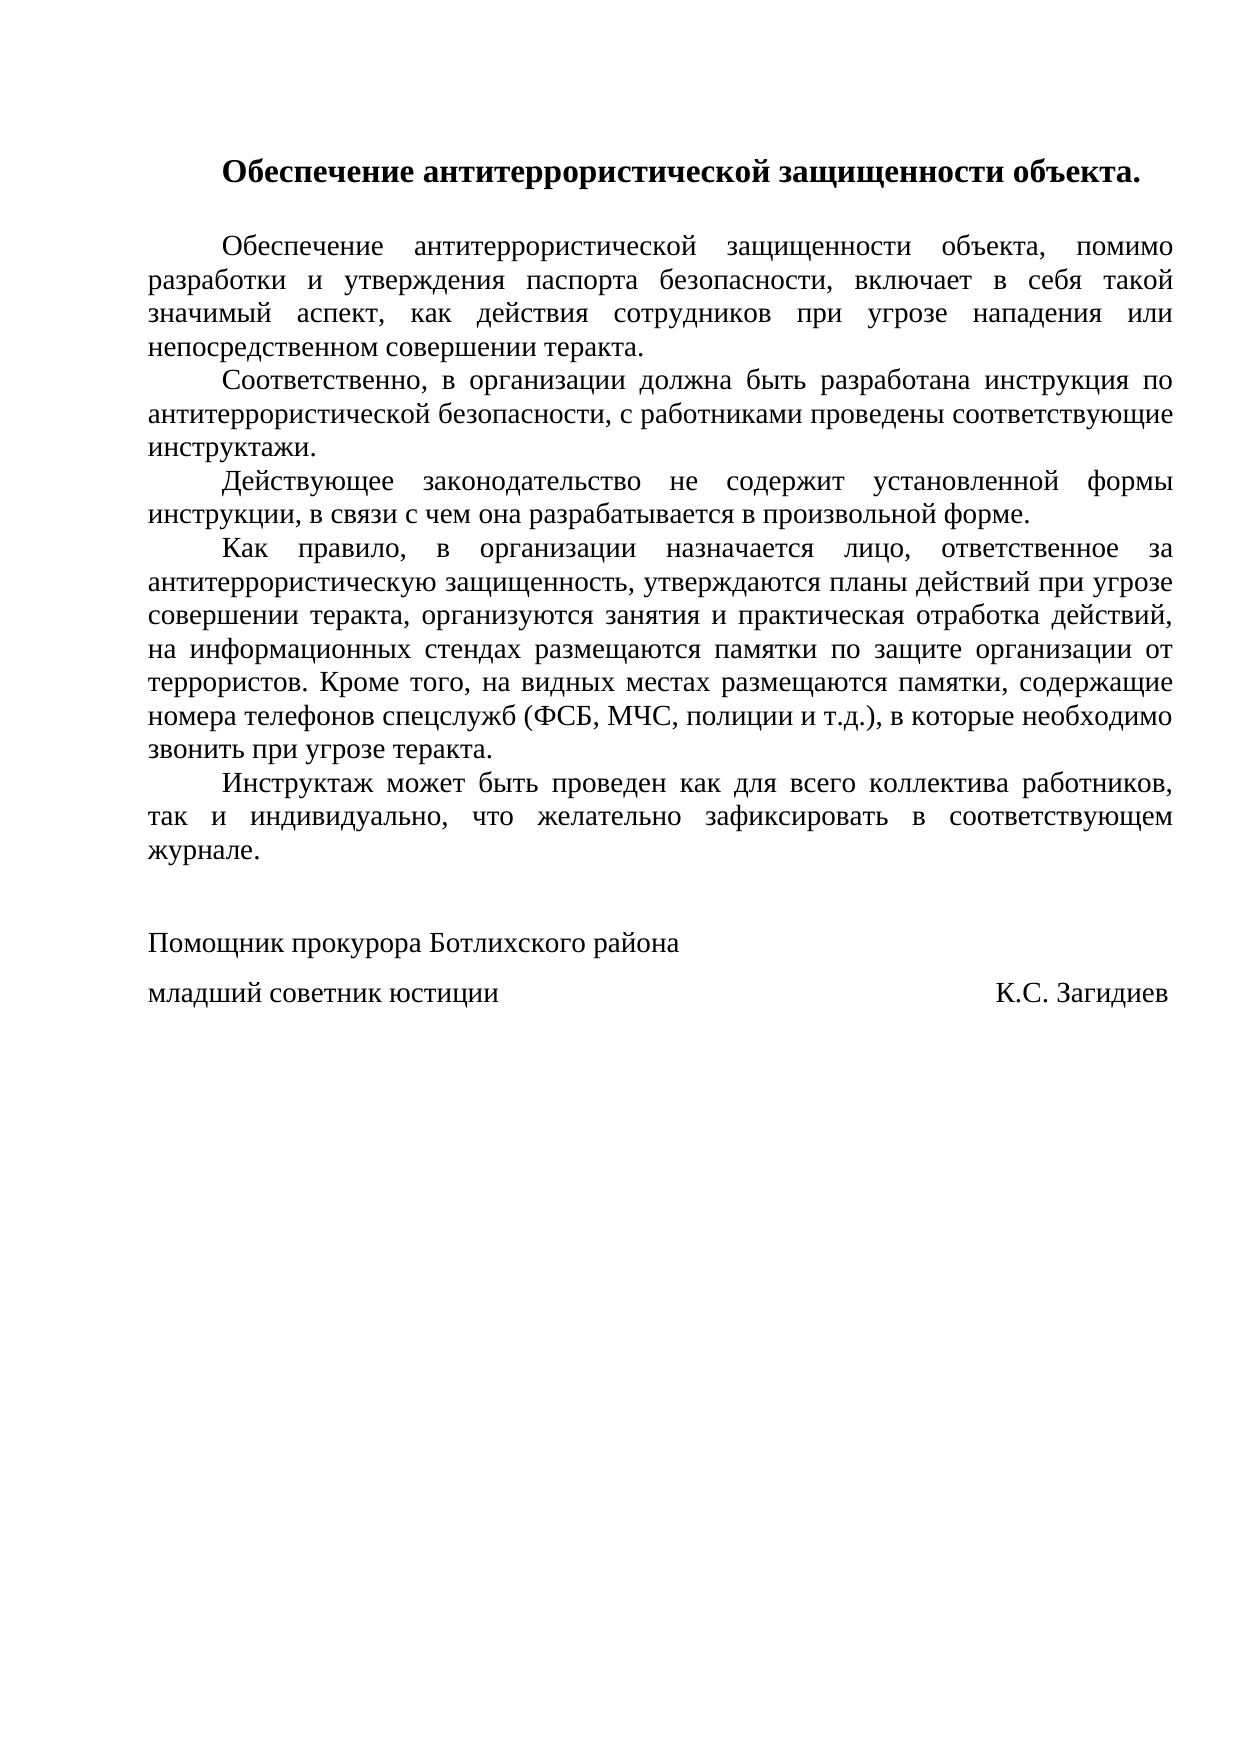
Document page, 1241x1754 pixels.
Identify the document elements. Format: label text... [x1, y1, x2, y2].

text Обеспечение антитеррористической защищенности объекта, помимо разработки и утверждения паспорта безопасности, включает в себя такой значимый аспект, как действия сотрудников при угрозе нападения или непосредственном совершении теракта. [148, 228, 1174, 362]
text Как правило, в организации назначается лицо, ответственное за антитеррористическую защищенность, утверждаются планы действий при угрозе совершении теракта, организуются занятия и практическая отработка действий, на информационных стендах размещаются памятки по защите организации от террористов. Кроме того, на видных местах размещаются памятки, содержащие номера телефонов спецслужб (ФСБ, МЧС, полиции и т.д.), в которые необходимо звонить при угрозе теракта. [148, 530, 1174, 765]
text младший советник юстиции К.С. Загидиев [148, 983, 1174, 1008]
text Помощник прокурора Ботлихского района [148, 933, 1174, 958]
text Инструктаж может быть проведен как для всего коллектива работников, так и индивидуально, что желательно зафиксировать в соответствующем журнале. [148, 765, 1174, 866]
text Действующее законодательство не содержит установленной формы инструкции, в связи с чем она разрабатывается в произвольной форме. [148, 463, 1174, 530]
text Обеспечение антитеррористической защищенности объекта. [148, 152, 1174, 190]
text Соответственно, в организации должна быть разработана инструкция по антитеррористической безопасности, с работниками проведены соответствующие инструктажи. [148, 362, 1174, 463]
